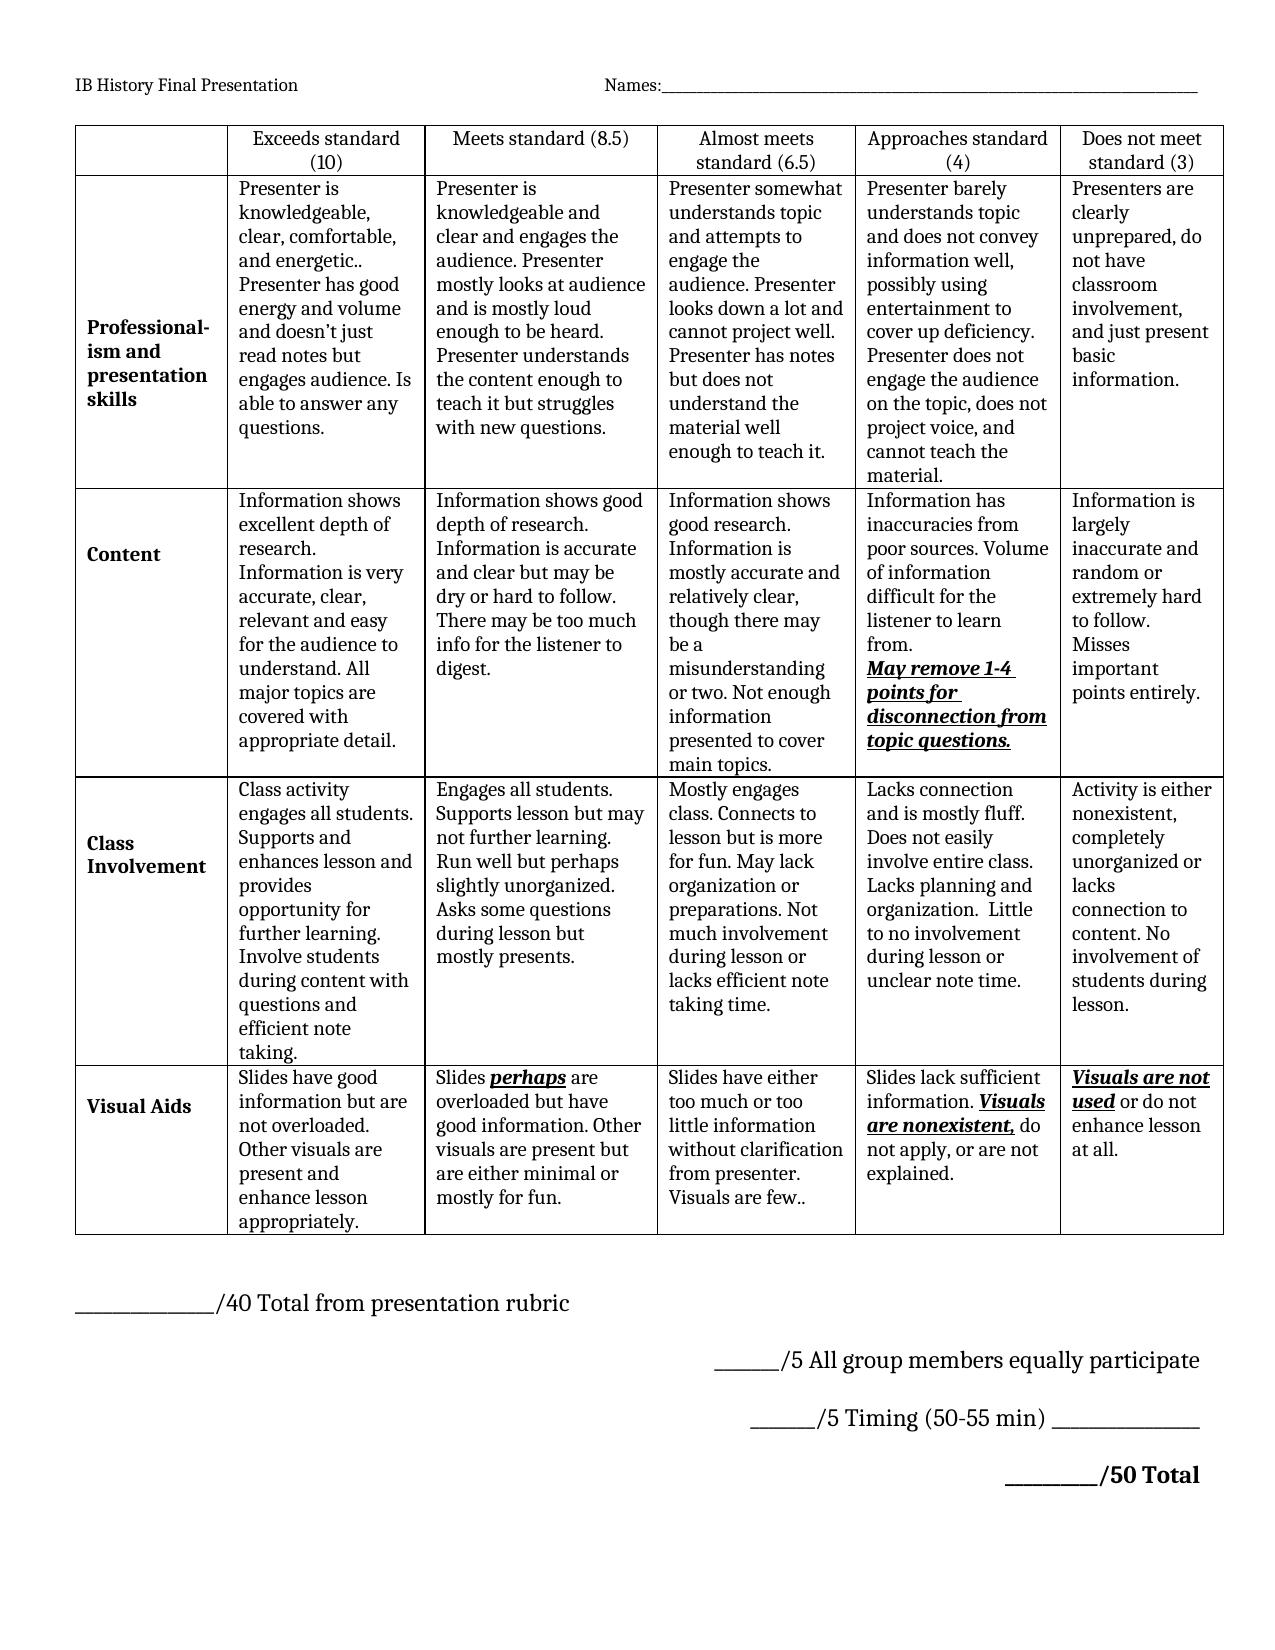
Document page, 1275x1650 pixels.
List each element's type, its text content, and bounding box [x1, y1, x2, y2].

table_cell Visual Aids [76, 1066, 227, 1234]
table_cell Slides have either too much or too little information without clarification from presenter. Visuals are few.. [658, 1066, 855, 1234]
table_cell Class activity engages all students. Supports and enhances lesson and provides opportunity for further learning. Involve students during content with questions and efficient note taking. [228, 778, 424, 1065]
text _______/5 All group members equally participate [75, 1346, 1200, 1375]
table_cell Information shows good research. Information is mostly accurate and relatively clear, though there may be a misunderstanding or two. Not enough information presented to cover main topics. [658, 489, 855, 776]
table_cell Content [76, 489, 227, 776]
table_cell Information has inaccuracies from poor sources. Volume of information difficult for the listener to learn from. May remove 1-4 points for disconnection from topic questions. [856, 489, 1060, 776]
text _______________/40 Total from presentation rubric [75, 1288, 1200, 1317]
table_cell Information shows excellent depth of research. Information is very accurate, clear, relevant and easy for the audience to understand. All major topics are covered with appropriate detail. [228, 489, 424, 776]
table_header Meets standard (8.5) [426, 126, 657, 175]
text _______/5 Timing (50-55 min) ________________ [75, 1403, 1200, 1432]
table_cell Information shows good depth of research. Information is accurate and clear but may be dry or hard to follow. There may be too much info for the listener to digest. [426, 489, 657, 776]
table_cell Class Involvement [76, 778, 227, 1065]
table_cell Information is largely inaccurate and random or extremely hard to follow. Misses important points entirely. [1061, 489, 1223, 776]
table_cell Slides lack sufficient information. Visuals are nonexistent, do not apply, or are not explained. [856, 1066, 1060, 1234]
table_cell Presenters are clearly unprepared, do not have classroom involvement, and just present basic information. [1061, 176, 1223, 488]
table_cell Mostly engages class. Connects to lesson but is more for fun. May lack organization or preparations. Not much involvement during lesson or lacks efficient note taking time. [658, 778, 855, 1065]
table_header Approaches standard (4) [856, 126, 1060, 175]
table_cell Presenter somewhat understands topic and attempts to engage the audience. Presenter looks down a lot and cannot project well. Presenter has notes but does not understand the material well enough to teach it. [658, 176, 855, 488]
table_cell Presenter is knowledgeable and clear and engages the audience. Presenter mostly looks at audience and is mostly loud enough to be heard. Presenter understands the content enough to teach it but struggles with new questions. [426, 176, 657, 488]
table_header [76, 126, 227, 175]
table_cell Engages all students. Supports lesson but may not further learning. Run well but perhaps slightly unorganized. Asks some questions during lesson but mostly presents. [426, 778, 657, 1065]
table_header Exceeds standard (10) [228, 126, 424, 175]
table_cell Professional-ism and presentation skills [76, 176, 227, 488]
table_header Almost meets standard (6.5) [658, 126, 855, 175]
text __________/50 Total [75, 1461, 1200, 1490]
table_cell Slides perhaps are overloaded but have good information. Other visuals are present but are either minimal or mostly for fun. [426, 1066, 657, 1234]
table_cell Presenter is knowledgeable, clear, comfortable, and energetic.. Presenter has good energy and volume and doesn’t just read notes but engages audience. Is able to answer any questions. [228, 176, 424, 488]
table_cell Slides have good information but are not overloaded. Other visuals are present and enhance lesson appropriately. [228, 1066, 424, 1234]
table_header Does not meet standard (3) [1061, 126, 1223, 175]
table_cell Presenter barely understands topic and does not convey information well, possibly using entertainment to cover up deficiency. Presenter does not engage the audience on the topic, does not project voice, and cannot teach the material. [856, 176, 1060, 488]
text IB History Final Presentation Names:_____________________________________________________________________________ [75, 75, 1200, 97]
table_cell Activity is either nonexistent, completely unorganized or lacks connection to content. No involvement of students during lesson. [1061, 778, 1223, 1065]
table_cell Visuals are not used or do not enhance lesson at all. [1061, 1066, 1223, 1234]
table_cell Lacks connection and is mostly fluff. Does not easily involve entire class. Lacks planning and organization. Little to no involvement during lesson or unclear note time. [856, 778, 1060, 1065]
